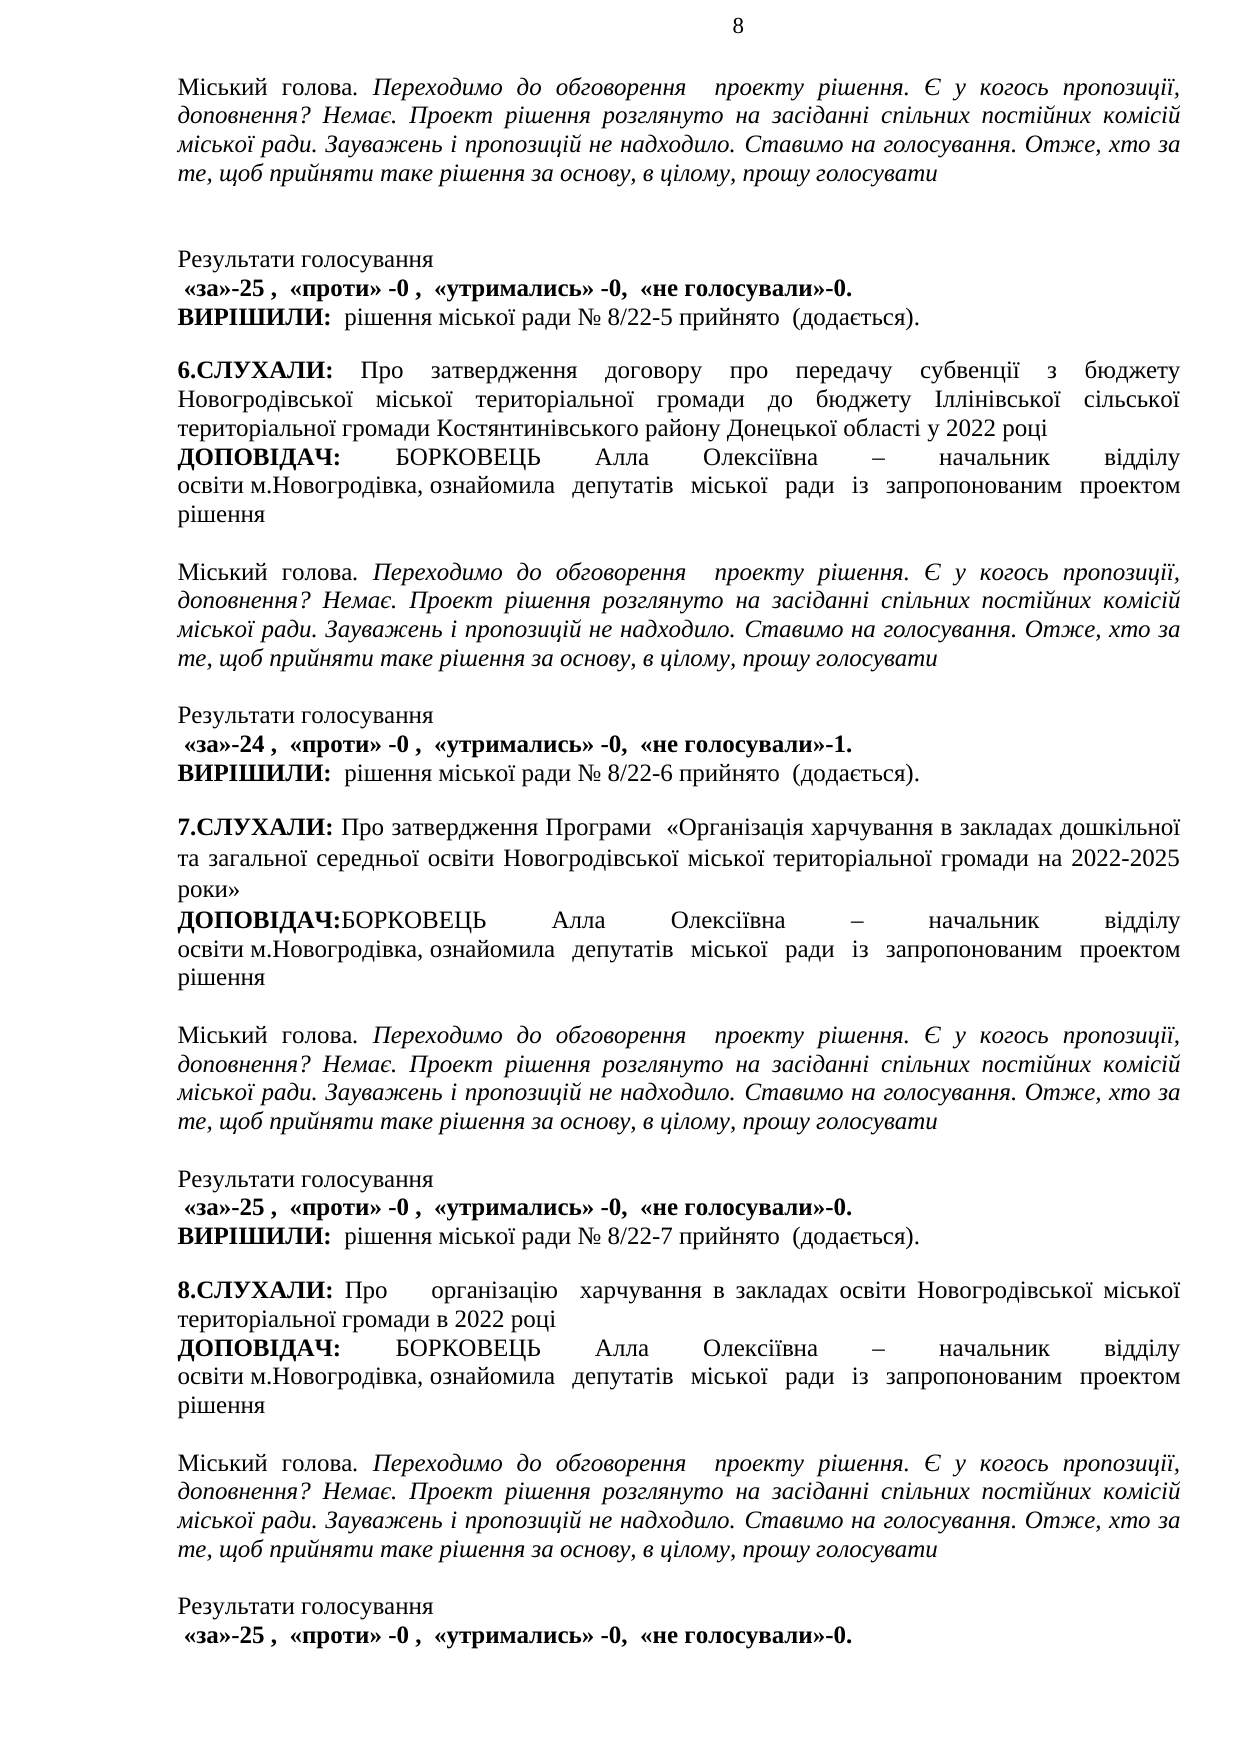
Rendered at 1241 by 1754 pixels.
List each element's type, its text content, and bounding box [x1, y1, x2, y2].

text ДОПОВІДАЧ: БОРКОВЕЦЬ Алла Олексіївна – начальник відділу освіти м.Новогродівка, ознайомила депутатів міської ради із запропонованим проектом рішення [177, 1333, 1181, 1419]
text ВИРІШИЛИ: рішення міської ради № 8/22-7 прийнято (додається). [177, 1221, 1181, 1250]
text Результати голосування [177, 701, 1181, 729]
text Результати голосування [177, 1164, 1181, 1192]
text «за»-25 , «проти» -0 , «утримались» -0, «не голосували»-0. [177, 1192, 1181, 1221]
text 6.СЛУХАЛИ: Про затвердження договору про передачу субвенції з бюджету Новогродівської міської територіальної громади до бюджету Іллінівської сільської територіальної громади Костянтинівського району Донецької області у 2022 році [177, 356, 1181, 442]
text Результати голосування [177, 244, 1181, 273]
text Результати голосування [177, 1591, 1181, 1620]
text ДОПОВІДАЧ:БОРКОВЕЦЬ Алла Олексіївна – начальник відділу освіти м.Новогродівка, ознайомила депутатів міської ради із запропонованим проектом рішення [177, 905, 1181, 991]
text «за»-24 , «проти» -0 , «утримались» -0, «не голосували»-1. [177, 729, 1181, 758]
text 7.СЛУХАЛИ: Про затвердження Програми «Організація харчування в закладах дошкільної та загальної середньої освіти Новогродівської міської територіальної громади на 2022-2025 роки» [177, 812, 1181, 903]
text ДОПОВІДАЧ: БОРКОВЕЦЬ Алла Олексіївна – начальник відділу освіти м.Новогродівка, ознайомила депутатів міської ради із запропонованим проектом рішення [177, 442, 1181, 528]
text 8.СЛУХАЛИ: Про організацію харчування в закладах освіти Новогродівської міської територіальної громади в 2022 році [177, 1275, 1181, 1333]
text «за»-25 , «проти» -0 , «утримались» -0, «не голосували»-0. [177, 273, 1181, 302]
text ВИРІШИЛИ: рішення міської ради № 8/22-6 прийнято (додається). [177, 758, 1181, 787]
text ВИРІШИЛИ: рішення міської ради № 8/22-5 прийнято (додається). [177, 302, 1181, 330]
text «за»-25 , «проти» -0 , «утримались» -0, «не голосували»-0. [177, 1620, 1181, 1649]
